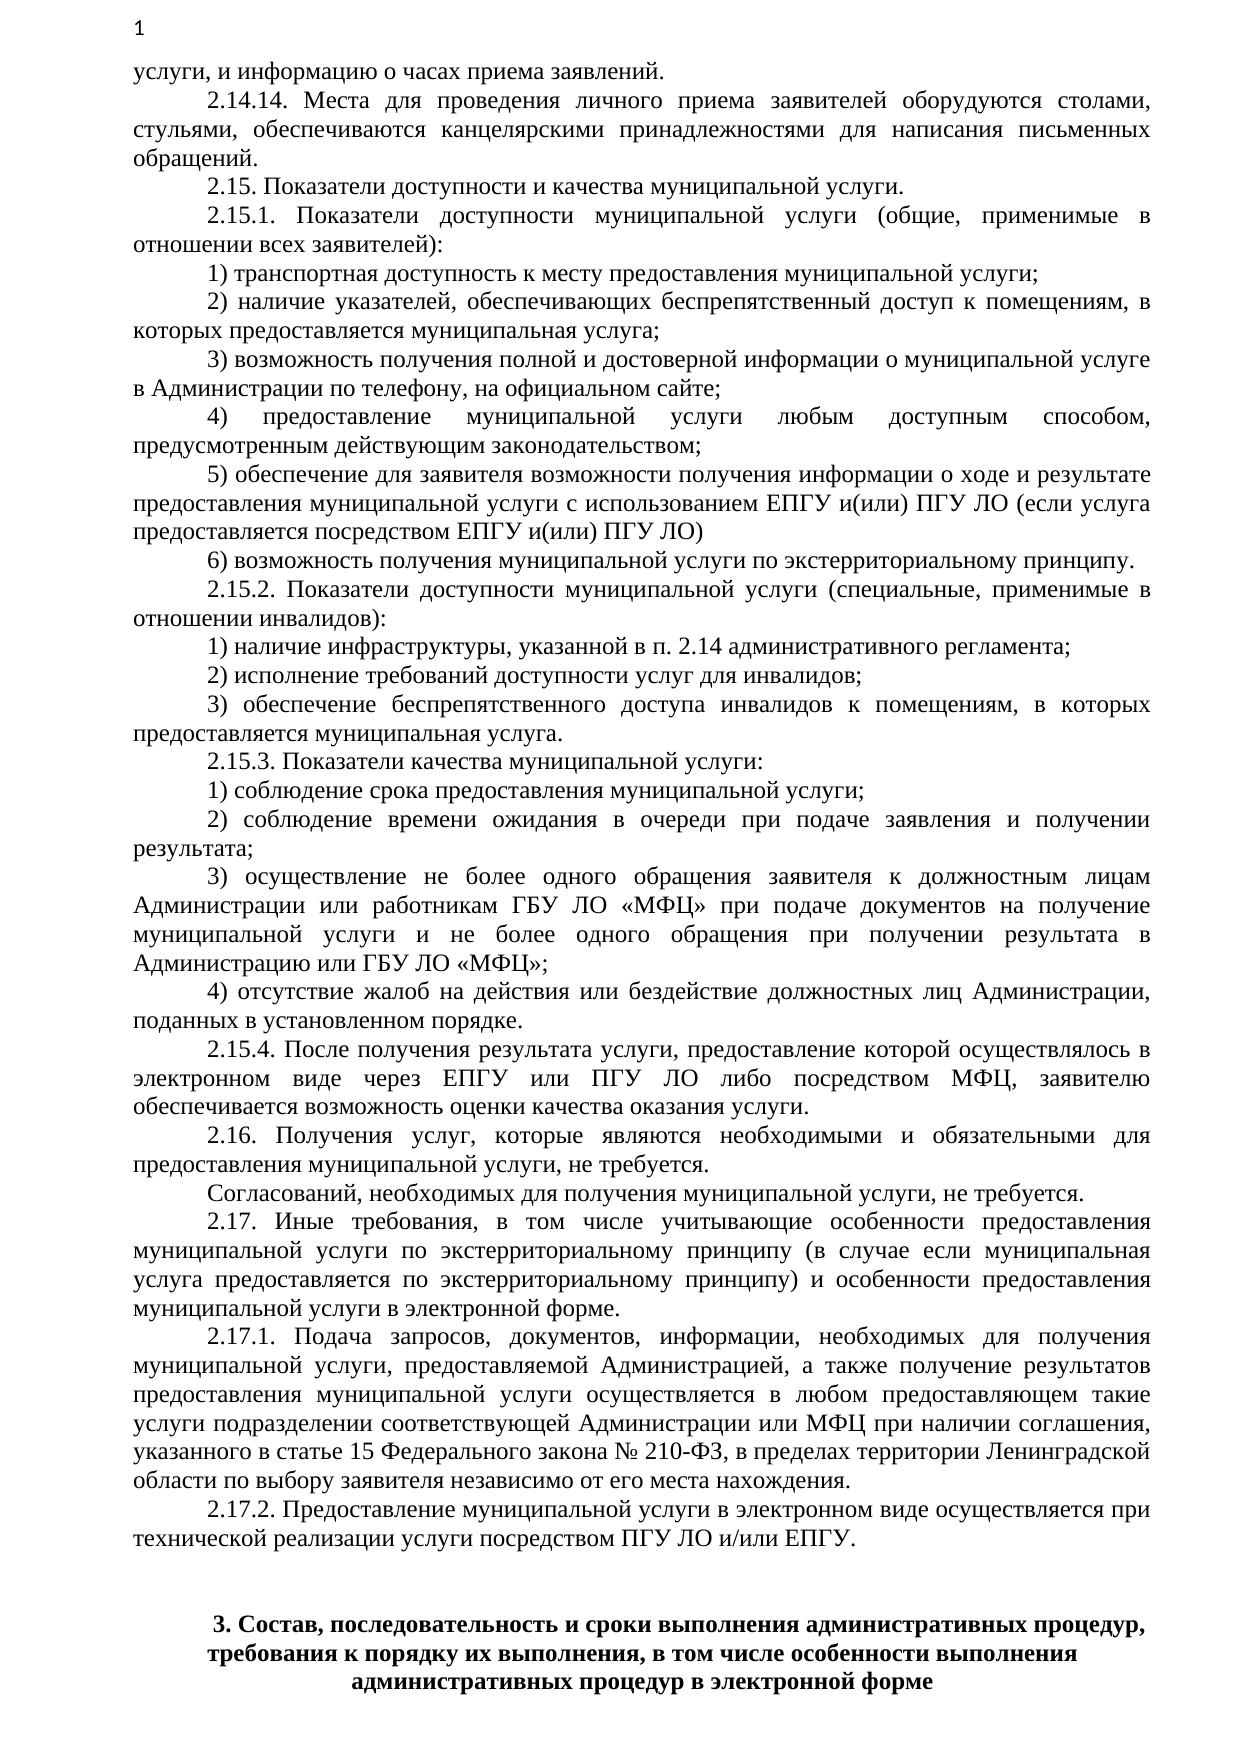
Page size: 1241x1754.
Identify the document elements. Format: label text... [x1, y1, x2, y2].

text 3) обеспечение беспрепятственного доступа инвалидов к помещениям, в которых предоставляется муниципальная услуга. [133, 689, 1152, 746]
text 1) транспортная доступность к месту предоставления муниципальной услуги; [133, 258, 1152, 286]
text 2.17. Иные требования, в том числе учитывающие особенности предоставления муниципальной услуги по экстерриториальному принципу (в случае если муниципальная услуга предоставляется по экстерриториальному принципу) и особенности предоставления муниципальной услуги в электронной форме. [133, 1206, 1152, 1321]
text 1) наличие инфраструктуры, указанной в п. 2.14 административного регламента; [133, 631, 1152, 660]
text 1) соблюдение срока предоставления муниципальной услуги; [133, 775, 1152, 804]
text 6) возможность получения муниципальной услуги по экстерриториальному принципу. [133, 545, 1152, 574]
text 2) соблюдение времени ожидания в очереди при подаче заявления и получении результата; [133, 804, 1152, 861]
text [133, 56, 1152, 85]
text 2.14.14. Места для проведения личного приема заявителей оборудуются столами, стульями, обеспечиваются канцелярскими принадлежностями для написания письменных обращений. [133, 85, 1152, 171]
text 2) наличие указателей, обеспечивающих беспрепятственный доступ к помещениям, в которых предоставляется муниципальная услуга; [133, 286, 1152, 344]
text 2.17.1. Подача запросов, документов, информации, необходимых для получения муниципальной услуги, предоставляемой Администрацией, а также получение результатов предоставления муниципальной услуги осуществляется в любом предоставляющем такие услуги подразделении соответствующей Администрации или МФЦ при наличии соглашения, указанного в статье 15 Федерального закона № 210-ФЗ, в пределах территории Ленинградской области по выбору заявителя независимо от его места нахождения. [133, 1321, 1152, 1494]
text 2.16. Получения услуг, которые являются необходимыми и обязательными для предоставления муниципальной услуги, не требуется. [133, 1120, 1152, 1178]
text 2.15. Показатели доступности и качества муниципальной услуги. [133, 171, 1152, 200]
text 2.15.4. После получения результата услуги, предоставление которой осуществлялось в электронном виде через ЕПГУ или ПГУ ЛО либо посредством МФЦ, заявителю обеспечивается возможность оценки качества оказания услуги. [133, 1034, 1152, 1120]
text 2.15.3. Показатели качества муниципальной услуги: [133, 746, 1152, 775]
text 2.15.1. Показатели доступности муниципальной услуги (общие, применимые в отношении всех заявителей): [133, 200, 1152, 258]
text Согласований, необходимых для получения муниципальной услуги, не требуется. [133, 1178, 1152, 1206]
text 5) обеспечение для заявителя возможности получения информации о ходе и результате предоставления муниципальной услуги с использованием ЕПГУ и(или) ПГУ ЛО (если услуга предоставляется посредством ЕПГУ и(или) ПГУ ЛО) [133, 459, 1152, 545]
text 3) возможность получения полной и достоверной информации о муниципальной услуге в Администрации по телефону, на официальном сайте; [133, 344, 1152, 401]
text 4) отсутствие жалоб на действия или бездействие должностных лиц Администрации, поданных в установленном порядке. [133, 976, 1152, 1034]
text 3. Состав, последовательность и сроки выполнения административных процедур, требования к порядку их выполнения, в том числе особенности выполнения административных процедур в электронной форме [133, 1609, 1152, 1695]
text 4) предоставление муниципальной услуги любым доступным способом, предусмотренным действующим законодательством; [133, 401, 1152, 459]
text 2.17.2. Предоставление муниципальной услуги в электронном виде осуществляется при технической реализации услуги посредством ПГУ ЛО и/или ЕПГУ. [133, 1494, 1152, 1551]
text 3) осуществление не более одного обращения заявителя к должностным лицам Администрации или работникам ГБУ ЛО «МФЦ» при подаче документов на получение муниципальной услуги и не более одного обращения при получении результата в Администрацию или ГБУ ЛО «МФЦ»; [133, 861, 1152, 976]
text 2.15.2. Показатели доступности муниципальной услуги (специальные, применимые в отношении инвалидов): [133, 574, 1152, 631]
text 2) исполнение требований доступности услуг для инвалидов; [133, 660, 1152, 689]
